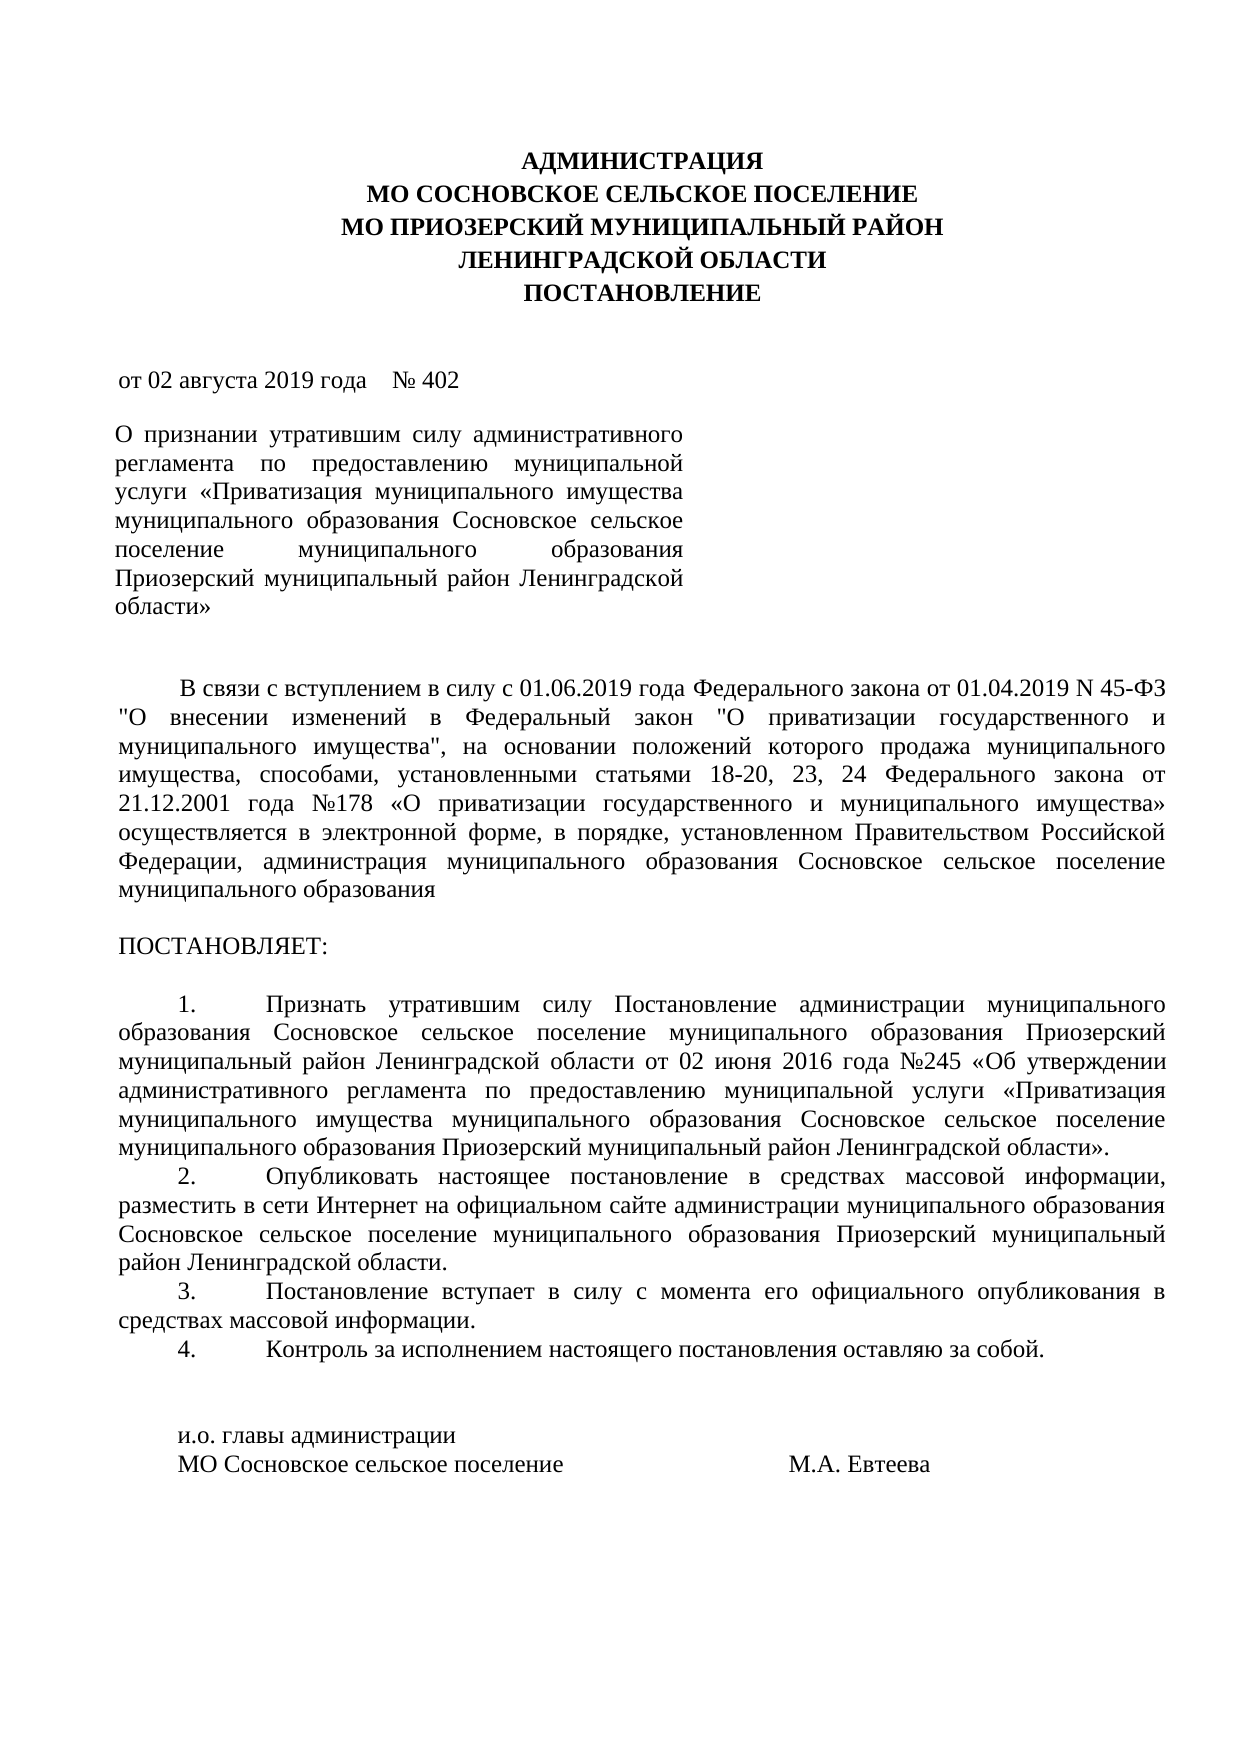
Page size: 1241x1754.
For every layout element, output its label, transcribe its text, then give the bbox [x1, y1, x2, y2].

text ПОСТАНОВЛЯЕТ: [118, 931, 1167, 960]
list Контроль за исполнением настоящего постановления оставляю за собой. [118, 1334, 1167, 1362]
list Постановление вступает в силу с момента его официального опубликования в средствах массовой информации. [118, 1276, 1167, 1334]
text ЛЕНИНГРАДСКОЙ ОБЛАСТИ [118, 245, 1167, 274]
text В связи с вступлением в силу с 01.06.2019 года Федерального закона от 01.04.2019 N 45-ФЗ "О внесении изменений в Федеральный закон "О приватизации государственного и муниципального имущества", на основании положений которого продажа муниципального имущества, способами, установленными статьями 18-20, 23, 24 Федерального закона от 21.12.2001 года №178 «О приватизации государственного и муниципального имущества» осуществляется в электронной форме, в порядке, установленном Правительством Российской Федерации, администрация муниципального образования Сосновское сельское поселение муниципального образования [118, 673, 1167, 903]
list и.о. главы администрации [177, 1420, 1167, 1449]
text МО СОСНОВСКОЕ СЕЛЬСКОЕ ПОСЕЛЕНИЕ [118, 179, 1167, 208]
list Опубликовать настоящее постановление в средствах массовой информации, разместить в сети Интернет на официальном сайте администрации муниципального образования Сосновское сельское поселение муниципального образования Приозерский муниципальный район Ленинградской области. [118, 1161, 1167, 1276]
text МО ПРИОЗЕРСКИЙ МУНИЦИПАЛЬНЫЙ РАЙОН [118, 212, 1167, 241]
text ПОСТАНОВЛЕНИЕ [118, 278, 1167, 307]
list МО Сосновское сельское поселение М.А. Евтеева [177, 1449, 1167, 1477]
table_header О признании утратившим силу административного регламента по предоставлению муниципальной услуги «Приватизация муниципального имущества муниципального образования Сосновское сельское поселение муниципального образования Приозерский муниципальный район Ленинградской области» [103, 419, 695, 620]
list Признать утратившим силу Постановление администрации муниципального образования Сосновское сельское поселение муниципального образования Приозерский муниципальный район Ленинградской области от 02 июня 2016 года №245 «Об утверждении административного регламента по предоставлению муниципальной услуги «Приватизация муниципального имущества муниципального образования Сосновское сельское поселение муниципального образования Приозерский муниципальный район Ленинградской области». [118, 989, 1167, 1161]
text АДМИНИСТРАЦИЯ [118, 146, 1167, 175]
text от 02 августа 2019 года № 402 [118, 365, 1167, 394]
